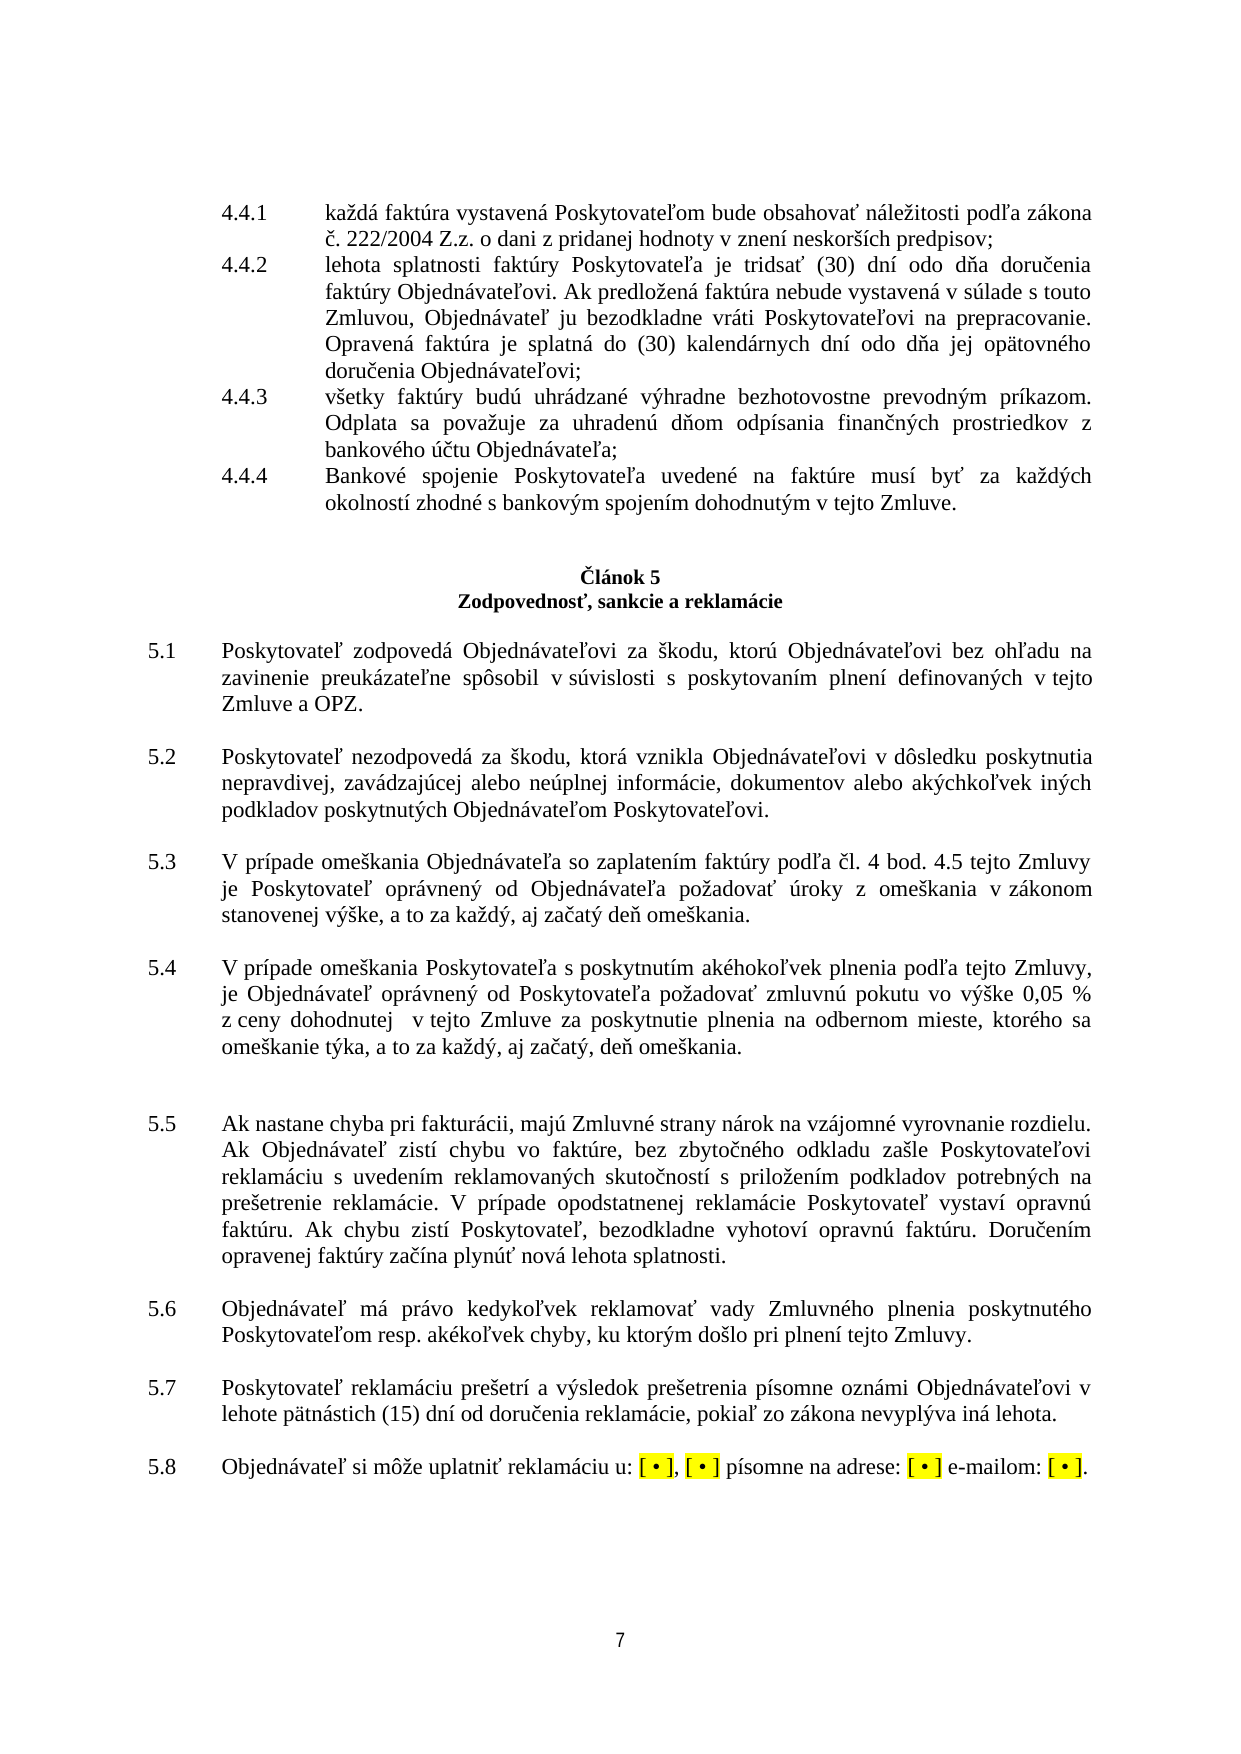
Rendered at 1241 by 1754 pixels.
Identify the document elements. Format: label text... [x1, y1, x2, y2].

list každá faktúra vystavená Poskytovateľom bude obsahovať náležitosti podľa zákona č. 222/2004 Z.z. o dani z pridanej hodnoty v znení neskorších predpisov; [221, 199, 1093, 251]
list Poskytovateľ zodpovedá Objednávateľovi za škodu, ktorú Objednávateľovi bez ohľadu na zavinenie preukázateľne spôsobil v súvislosti s poskytovaním plnení definovaných v tejto Zmluve a OPZ. [148, 637, 1093, 717]
list Poskytovateľ reklamáciu prešetrí a výsledok prešetrenia písomne oznámi Objednávateľovi v lehote pätnástich (15) dní od doručenia reklamácie, pokiaľ zo zákona nevyplýva iná lehota. [148, 1374, 1093, 1426]
list Poskytovateľ nezodpovedá za škodu, ktorá vznikla Objednávateľovi v dôsledku poskytnutia nepravdivej, zavádzajúcej alebo neúplnej informácie, dokumentov alebo akýchkoľvek iných podkladov poskytnutých Objednávateľom Poskytovateľovi. [148, 743, 1093, 822]
text Zodpovednosť, sankcie a reklamácie [148, 589, 1093, 613]
text Článok 5 [148, 565, 1093, 589]
list V prípade omeškania Objednávateľa so zaplatením faktúry podľa čl. 4 bod. 4.5 tejto Zmluvy je Poskytovateľ oprávnený od Objednávateľa požadovať úroky z omeškania v zákonom stanovenej výške, a to za každý, aj začatý deň omeškania. [148, 848, 1093, 927]
list lehota splatnosti faktúry Poskytovateľa je tridsať (30) dní odo dňa doručenia faktúry Objednávateľovi. Ak predložená faktúra nebude vystavená v súlade s touto Zmluvou, Objednávateľ ju bezodkladne vráti Poskytovateľovi na prepracovanie. Opravená faktúra je splatná do (30) kalendárnych dní odo dňa jej opätovného doručenia Objednávateľovi; [221, 251, 1093, 383]
list Objednávateľ si môže uplatniť reklamáciu u: [ • ], [ • ] písomne na adrese: [ • ] e-mailom: [ • ]. [148, 1453, 639, 1479]
list Bankové spojenie Poskytovateľa uvedené na faktúre musí byť za každých okolností zhodné s bankovým spojením dohodnutým v tejto Zmluve. [221, 462, 1093, 515]
list V prípade omeškania Poskytovateľa s poskytnutím akéhokoľvek plnenia podľa tejto Zmluvy, je Objednávateľ oprávnený od Poskytovateľa požadovať zmluvnú pokutu vo výške 0,05 % z ceny dohodnutej v tejto Zmluve za poskytnutie plnenia na odbernom mieste, ktorého sa omeškanie týka, a to za každý, aj začatý, deň omeškania. [148, 954, 1093, 1059]
list Ak nastane chyba pri fakturácii, majú Zmluvné strany nárok na vzájomné vyrovnanie rozdielu. Ak Objednávateľ zistí chybu vo faktúre, bez zbytočného odkladu zašle Poskytovateľovi reklamáciu s uvedením reklamovaných skutočností s priložením podkladov potrebných na prešetrenie reklamácie. V prípade opodstatnenej reklamácie Poskytovateľ vystaví opravnú faktúru. Ak chybu zistí Poskytovateľ, bezodkladne vyhotoví opravnú faktúru. Doručením opravenej faktúry začína plynúť nová lehota splatnosti. [148, 1110, 1093, 1268]
list všetky faktúry budú uhrádzané výhradne bezhotovostne prevodným príkazom. Odplata sa považuje za uhradenú dňom odpísania finančných prostriedkov z bankového účtu Objednávateľa; [221, 383, 1093, 462]
list Objednávateľ má právo kedykoľvek reklamovať vady Zmluvného plnenia poskytnutého Poskytovateľom resp. akékoľvek chyby, ku ktorým došlo pri plnení tejto Zmluvy. [148, 1295, 1093, 1347]
